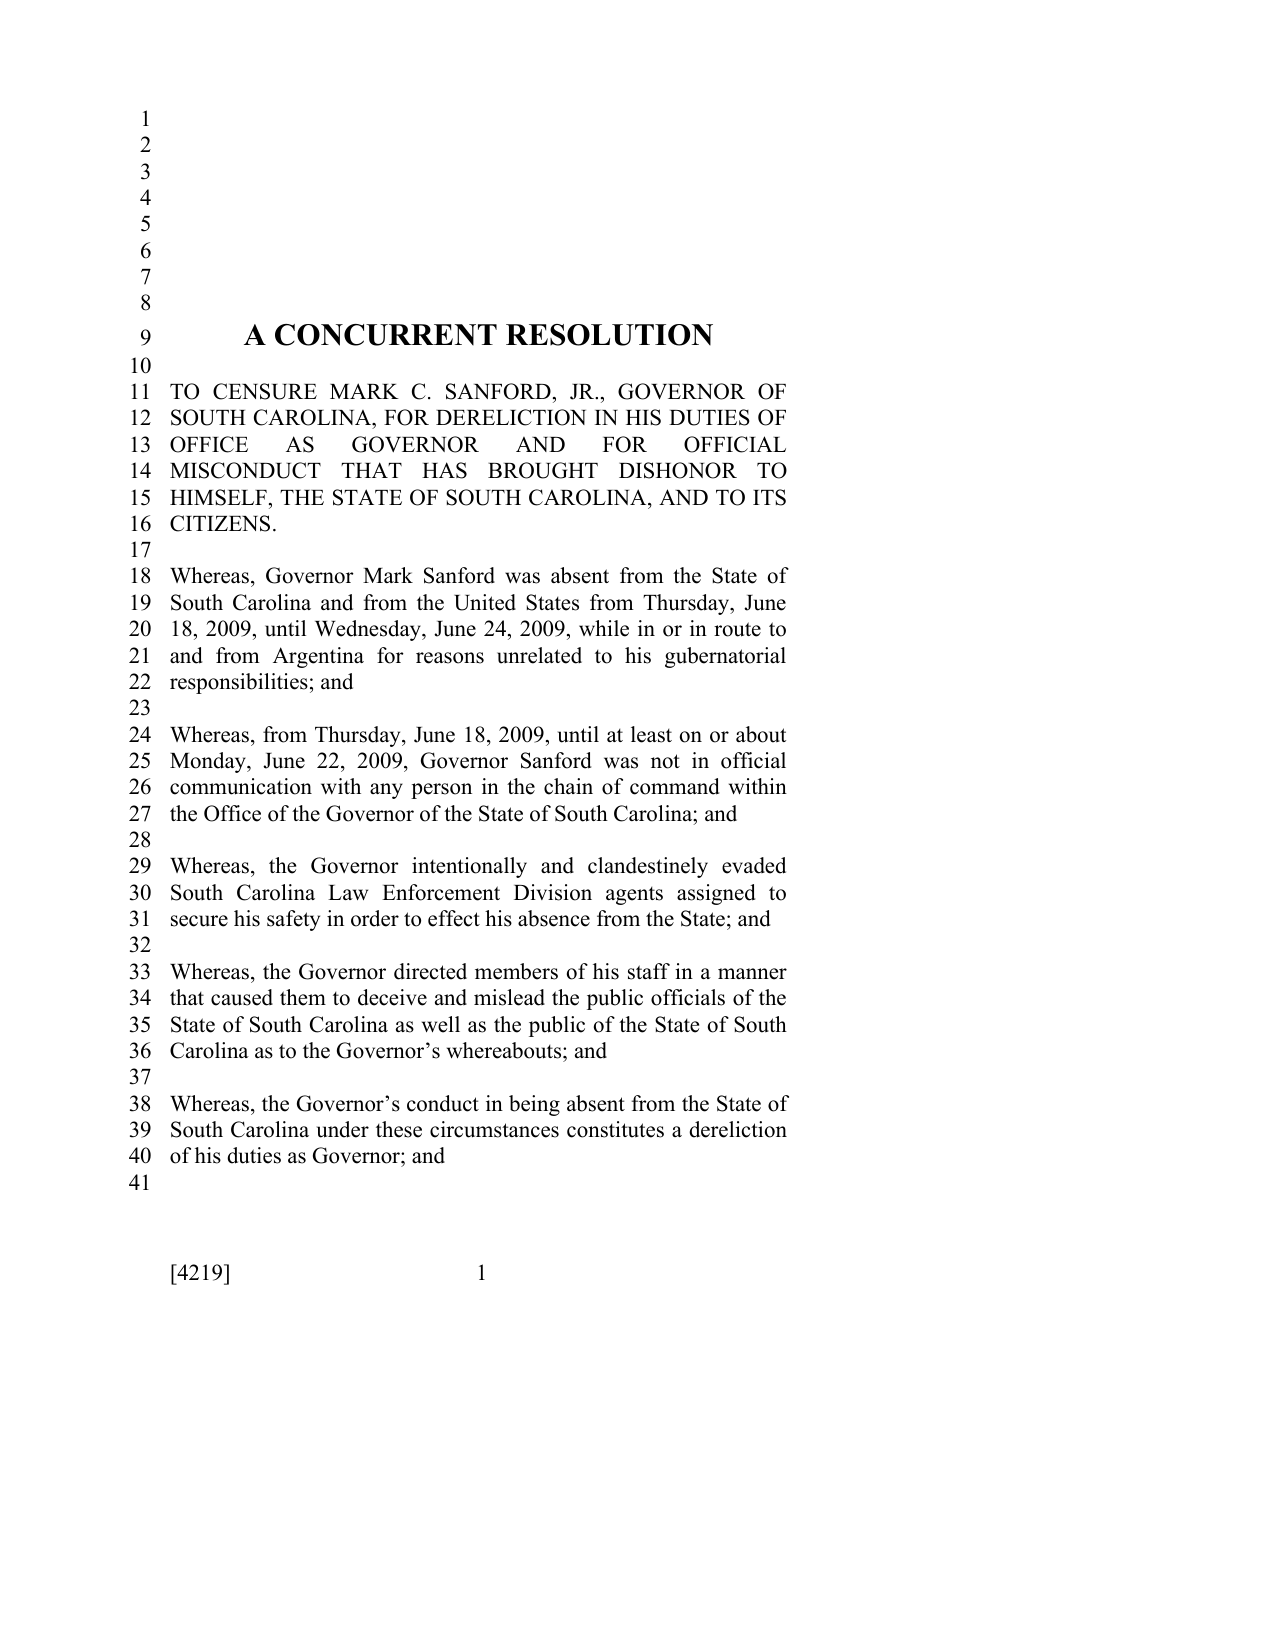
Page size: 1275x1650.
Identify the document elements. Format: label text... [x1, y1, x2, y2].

text A CONCURRENT RESOLUTION [169, 316, 787, 352]
text Whereas, the Governor intentionally and clandestinely evaded South Carolina Law Enforcement Division agents assigned to secure his safety in order to effect his absence from the State; and [169, 852, 787, 932]
text Whereas, from Thursday, June 18, 2009, until at least on or about Monday, June 22, 2009, Governor Sanford was not in official communication with any person in the chain of command within the Office of the Governor of the State of South Carolina; and [169, 721, 787, 826]
text Whereas, the Governor’s conduct in being absent from the State of South Carolina under these circumstances constitutes a dereliction of his duties as Governor; and [169, 1090, 787, 1169]
text TO CENSURE MARK C. SANFORD, JR., GOVERNOR OF SOUTH CAROLINA, FOR DERELICTION IN HIS DUTIES OF OFFICE AS GOVERNOR AND FOR OFFICIAL MISCONDUCT THAT HAS BROUGHT DISHONOR TO HIMSELF, THE STATE OF SOUTH CAROLINA, AND TO ITS CITIZENS. [169, 378, 787, 536]
text Whereas, the Governor directed members of his staff in a manner that caused them to deceive and mislead the public officials of the State of South Carolina as well as the public of the State of South Carolina as to the Governor’s whereabouts; and [169, 958, 787, 1063]
text Whereas, Governor Mark Sanford was absent from the State of South Carolina and from the United States from Thursday, June 18, 2009, until Wednesday, June 24, 2009, while in or in route to and from Argentina for reasons unrelated to his gubernatorial responsibilities; and [169, 563, 787, 694]
